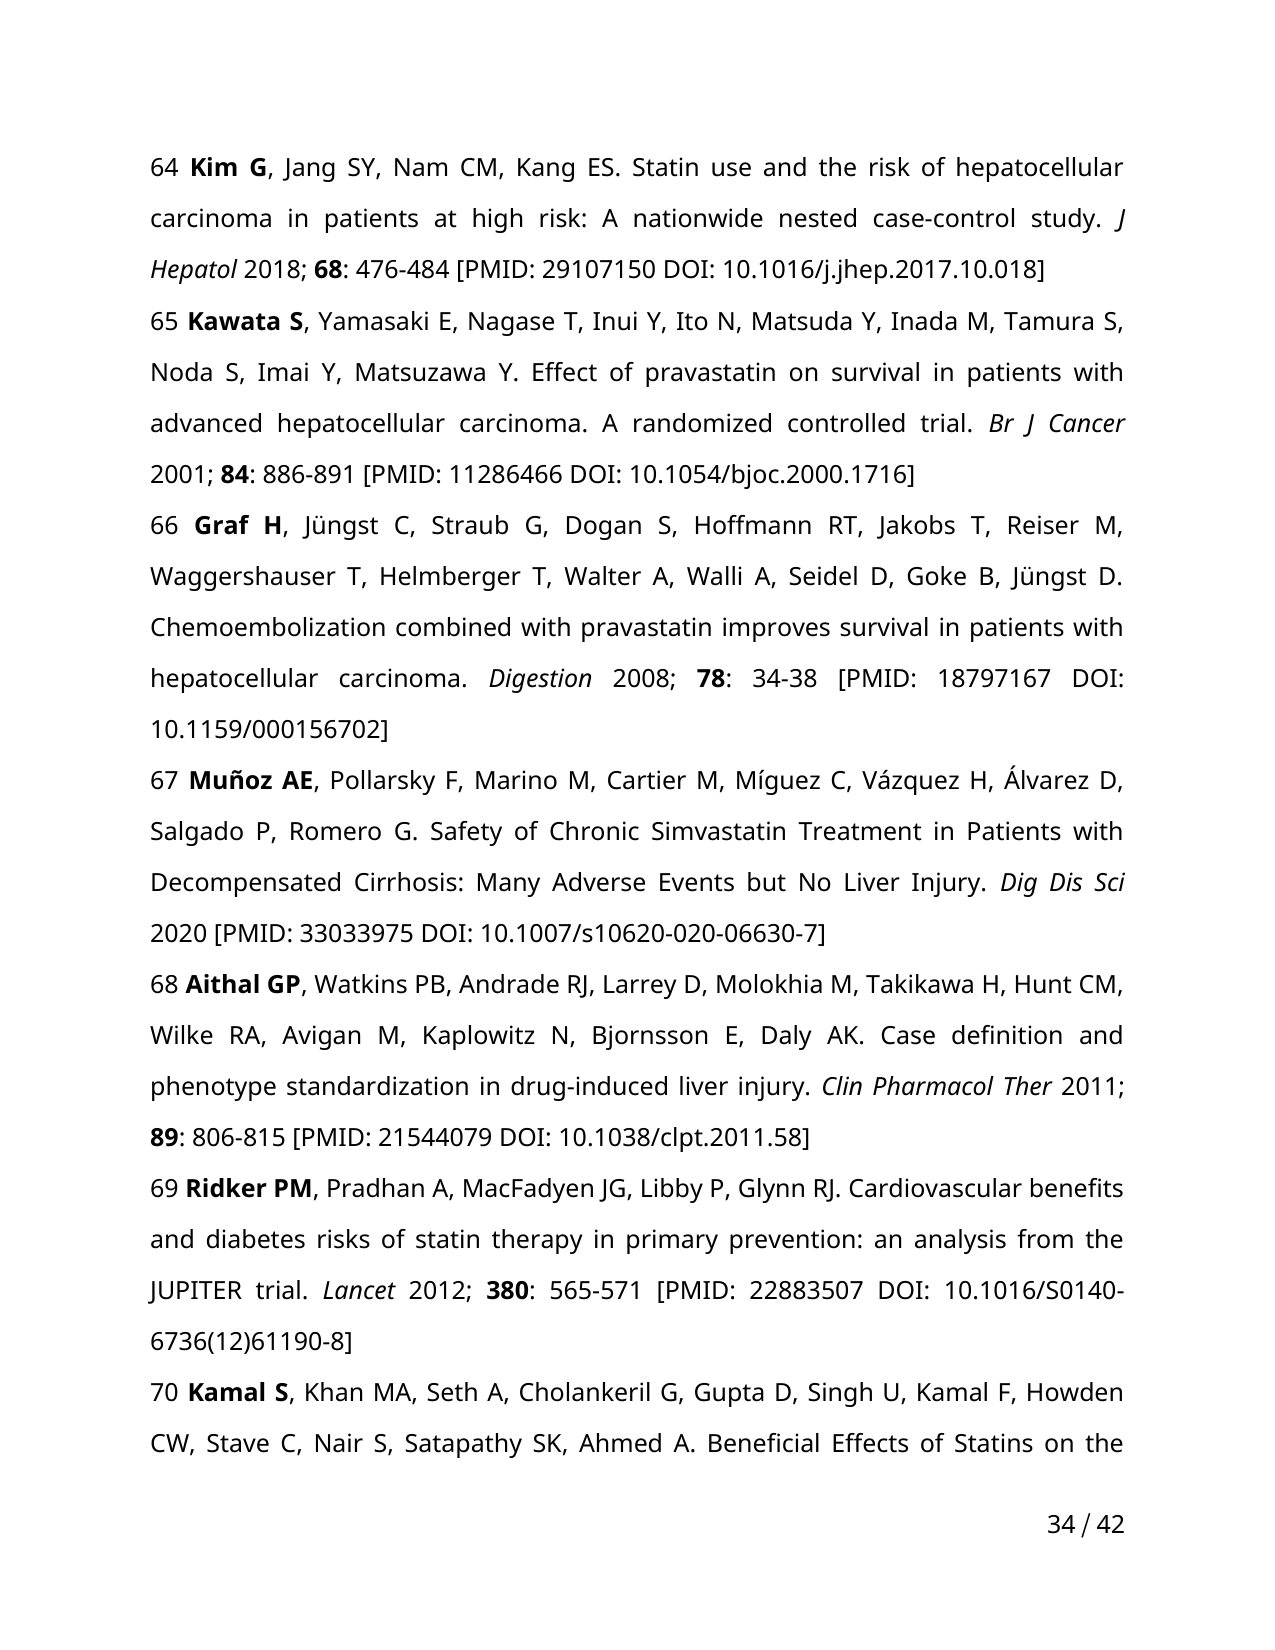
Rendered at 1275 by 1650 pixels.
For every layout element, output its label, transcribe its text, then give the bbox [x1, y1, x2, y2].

text 67 Muñoz AE, Pollarsky F, Marino M, Cartier M, Míguez C, Vázquez H, Álvarez D, Salgado P, Romero G. Safety of Chronic Simvastatin Treatment in Patients with Decompensated Cirrhosis: Many Adverse Events but No Liver Injury. Dig Dis Sci 2020 [PMID: 33033975 DOI: 10.1007/s10620-020-06630-7] [150, 762, 1125, 950]
text 66 Graf H, Jüngst C, Straub G, Dogan S, Hoffmann RT, Jakobs T, Reiser M, Waggershauser T, Helmberger T, Walter A, Walli A, Seidel D, Goke B, Jüngst D. Chemoembolization combined with pravastatin improves survival in patients with hepatocellular carcinoma. Digestion 2008; 78: 34-38 [PMID: 18797167 DOI: 10.1159/000156702] [150, 507, 1125, 746]
text 65 Kawata S, Yamasaki E, Nagase T, Inui Y, Ito N, Matsuda Y, Inada M, Tamura S, Noda S, Imai Y, Matsuzawa Y. Effect of pravastatin on survival in patients with advanced hepatocellular carcinoma. A randomized controlled trial. Br J Cancer 2001; 84: 886-891 [PMID: 11286466 DOI: 10.1054/bjoc.2000.1716] [150, 303, 1125, 490]
text 64 Kim G, Jang SY, Nam CM, Kang ES. Statin use and the risk of hepatocellular carcinoma in patients at high risk: A nationwide nested case-control study. J Hepatol 2018; 68: 476-484 [PMID: 29107150 DOI: 10.1016/j.jhep.2017.10.018] [150, 150, 1125, 286]
text 69 Ridker PM, Pradhan A, MacFadyen JG, Libby P, Glynn RJ. Cardiovascular benefits and diabetes risks of statin therapy in primary prevention: an analysis from the JUPITER trial. Lancet 2012; 380: 565-571 [PMID: 22883507 DOI: 10.1016/S0140-6736(12)61190-8] [150, 1171, 1125, 1358]
text 68 Aithal GP, Watkins PB, Andrade RJ, Larrey D, Molokhia M, Takikawa H, Hunt CM, Wilke RA, Avigan M, Kaplowitz N, Bjornsson E, Daly AK. Case definition and phenotype standardization in drug-induced liver injury. Clin Pharmacol Ther 2011; 89: 806-815 [PMID: 21544079 DOI: 10.1038/clpt.2011.58] [150, 967, 1125, 1154]
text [150, 1375, 1125, 1460]
